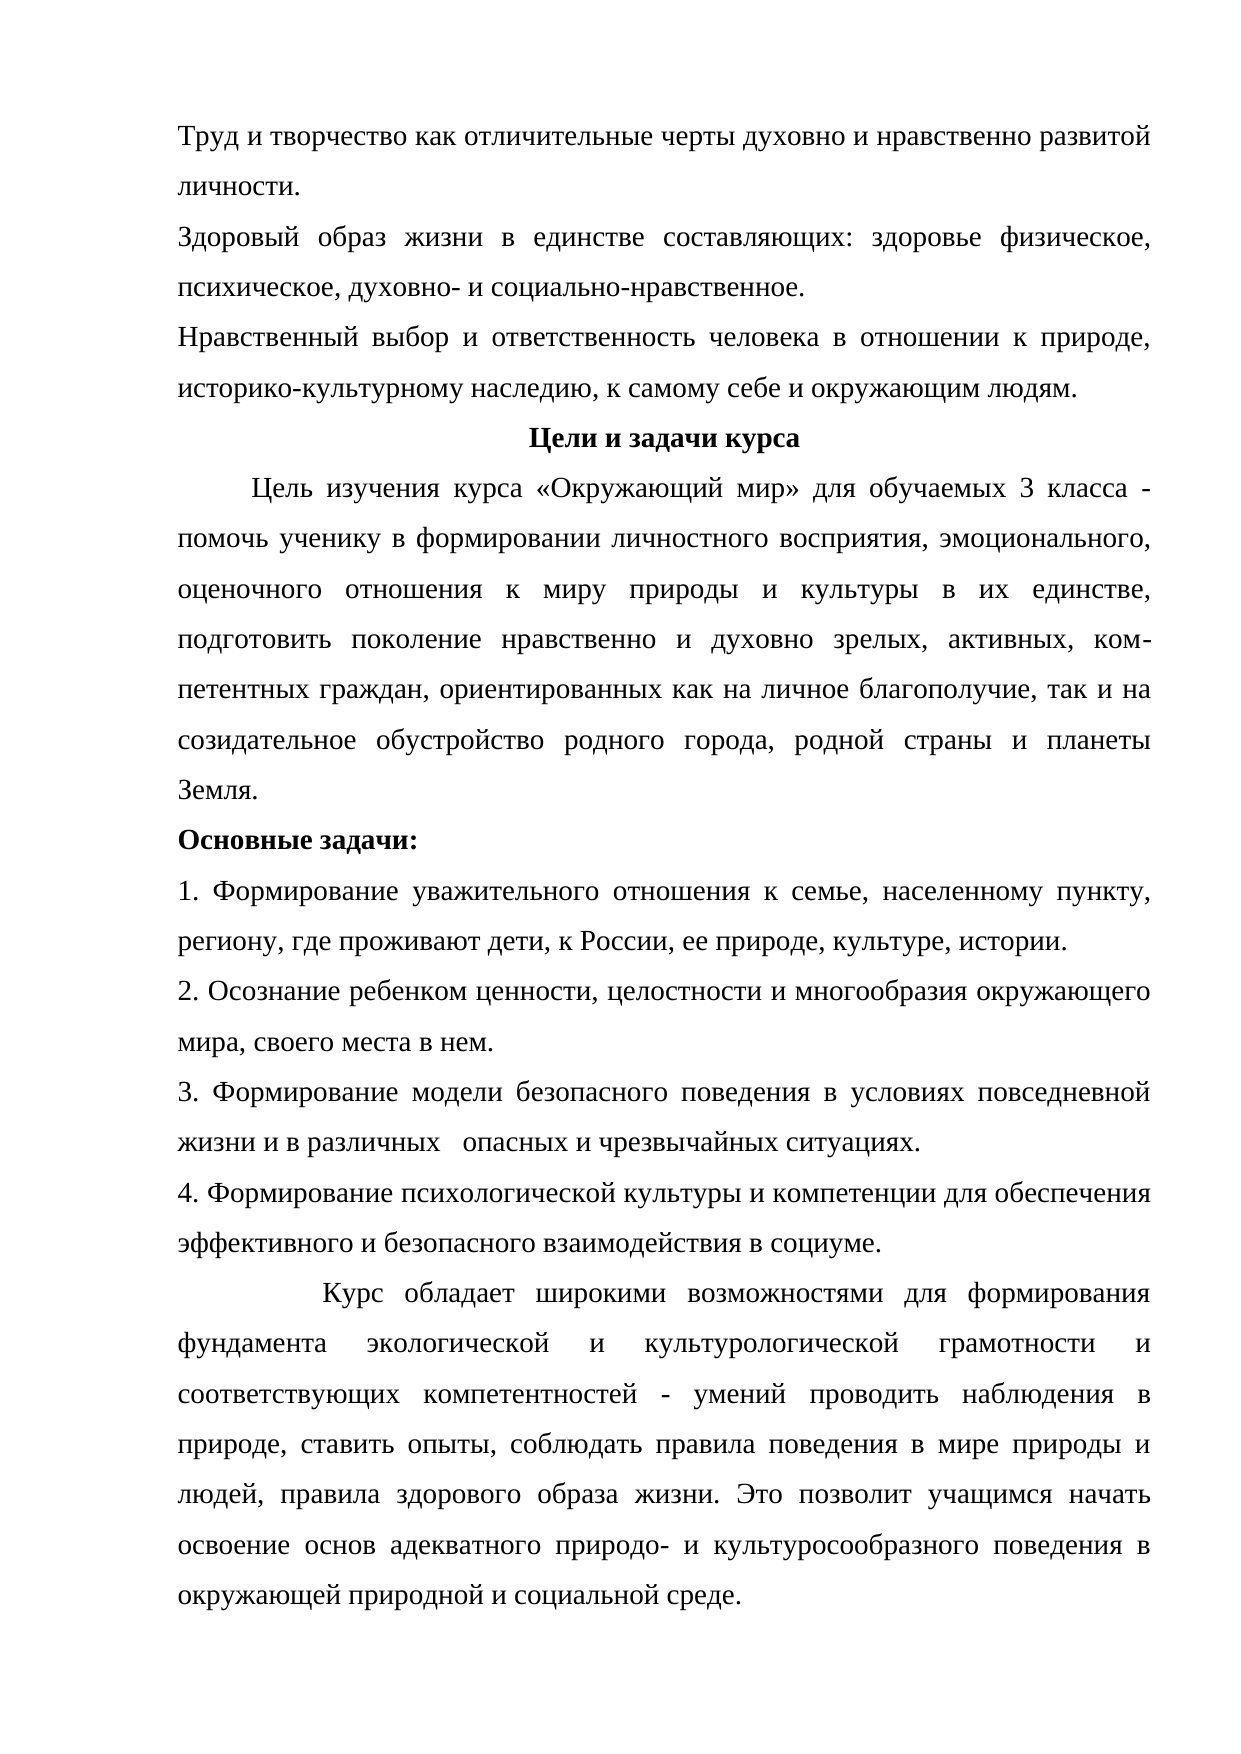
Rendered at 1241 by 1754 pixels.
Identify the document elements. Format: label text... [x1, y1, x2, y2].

text 3. Формирование модели безопасного поведения в условиях повседневной жизни и в различных опасных и чрезвычайных ситуациях. [177, 1074, 1152, 1158]
list Труд и творчество как отличительные черты духовно и нравственно развитой личности. [177, 118, 1152, 202]
text 1. Формирование уважительного отношения к семье, населенному пункту, региону, где проживают дети, к России, ее природе, культуре, истории. [177, 873, 1152, 957]
list Цели и задачи курса [177, 420, 1152, 453]
text Курс обладает широкими возможностями для формирования фундамента экологической и культурологической грамотности и соответствующих компетентностей - умений проводить наблюдения в природе, ставить опыты, соблюдать правила поведения в мире природы и людей, правила здорового образа жизни. Это позволит учащимся начать освоение основ адекватного природо- и культуросообразного поведения в окружающей природной и социальной среде. [177, 1275, 1152, 1611]
text Основные задачи: [177, 822, 1152, 856]
list Здоровый образ жизни в единстве составляющих: здоровье физическое, психическое, духовно- и социально-нравственное. [177, 219, 1152, 303]
list Нравственный выбор и ответственность человека в отношении к природе, историко-культурному наследию, к самому себе и окружающим людям. [177, 319, 1152, 403]
text 4. Формирование психологической культуры и компетенции для обеспечения эффективного и безопасного взаимодействия в социуме. [177, 1175, 1152, 1258]
text 2. Осознание ребенком ценности, целостности и многообразия окружающего мира, своего места в нем. [177, 973, 1152, 1057]
text Цель изучения курса «Окружающий мир» для обучаемых 3 класса - помочь ученику в формировании личностного восприятия, эмоционального, оценочного отношения к миру природы и культуры в их единстве, подготовить поколение нравственно и духовно зрелых, активных, компетентных граждан, ориентированных как на личное благополучие, так и на созидательное обустройство родного города, родной страны и планеты Земля. [177, 470, 1152, 806]
